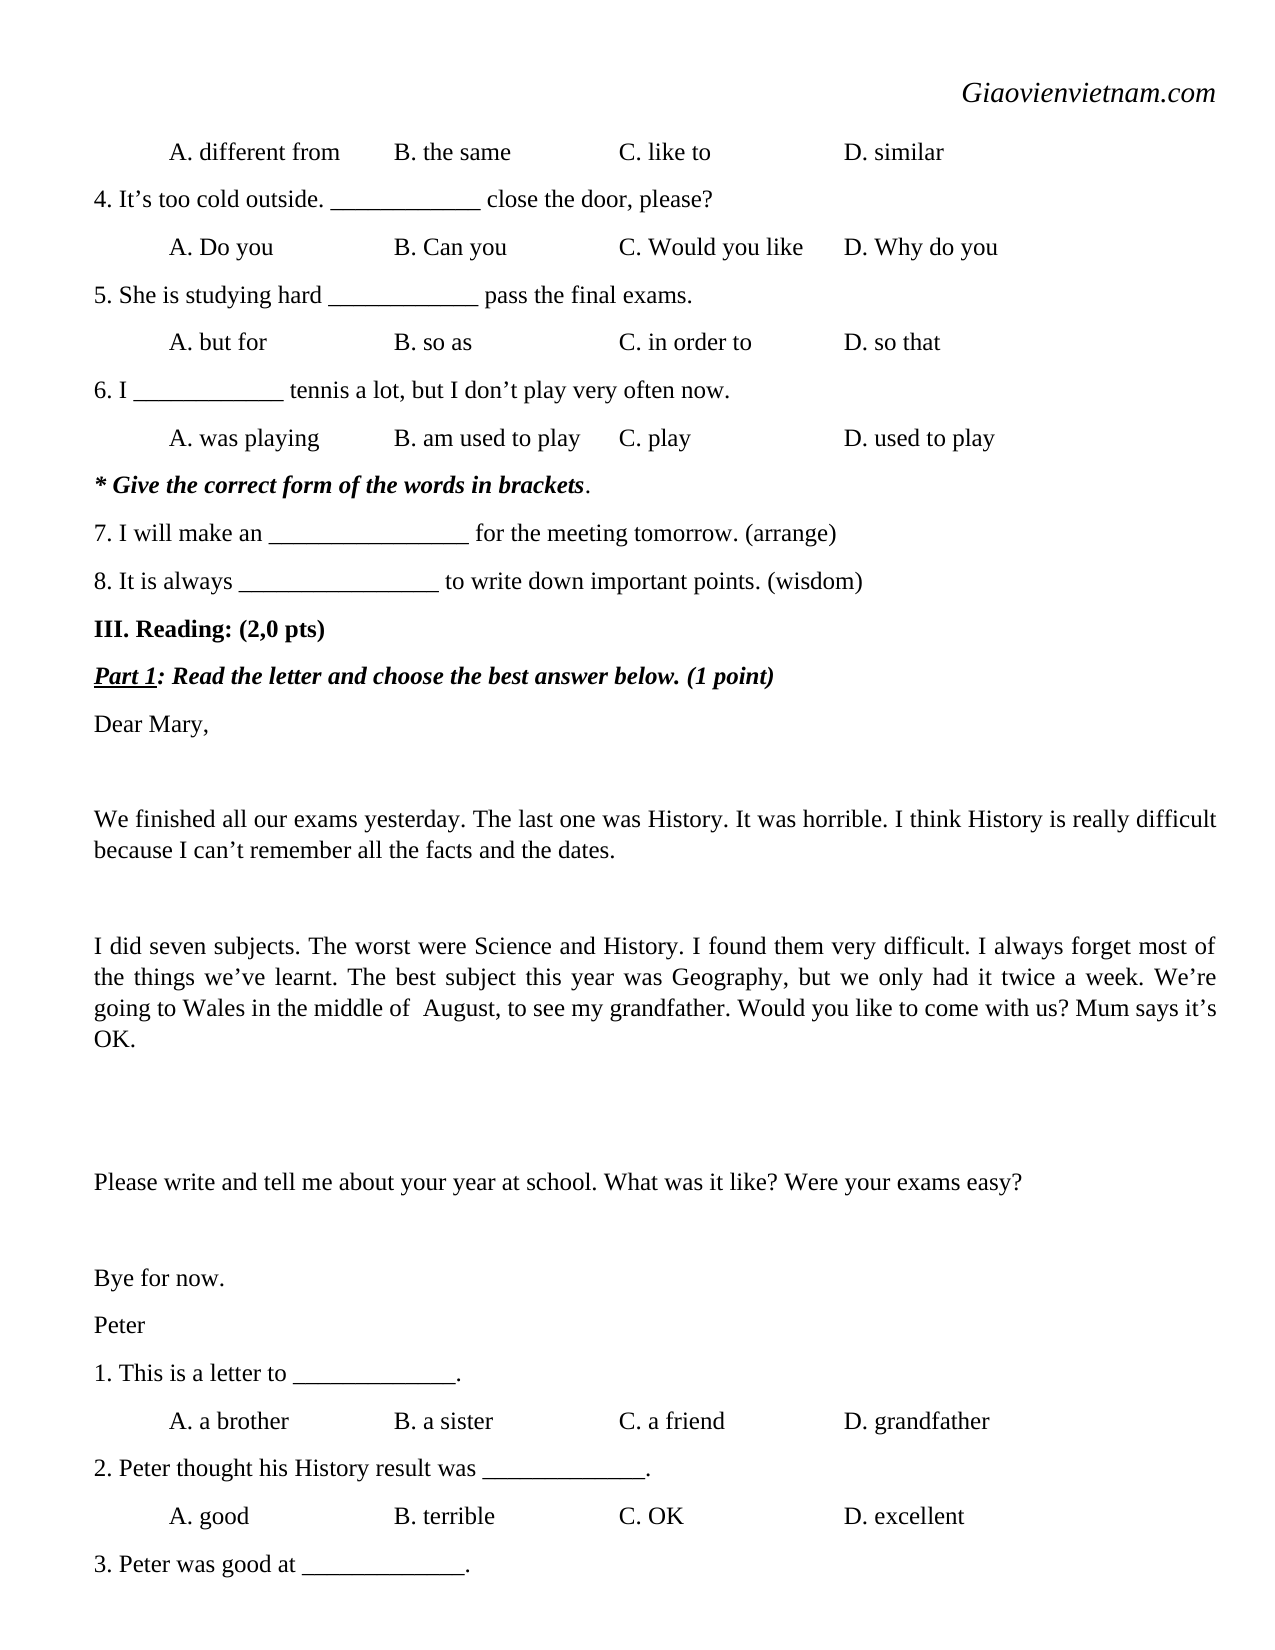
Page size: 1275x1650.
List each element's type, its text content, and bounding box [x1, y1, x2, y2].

text Part 1: Read the letter and choose the best answer below. (1 point) [94, 661, 1219, 690]
text A. but for B. so as C. in order to D. so that [94, 327, 1219, 356]
text I did seven subjects. The worst were Science and History. I found them very difficult. I always forget most of the things we’ve learnt. The best subject this year was Geography, but we only had it twice a week. We’re going to Wales in the middle of August, to see my grandfather. Would you like to come with us? Mum says it’s OK. [94, 931, 1219, 1053]
text 5. She is studying hard ____________ pass the final exams. [94, 280, 1219, 308]
text 2. Peter thought his History result was _____________. [94, 1453, 1219, 1482]
text 8. It is always ________________ to write down important points. (wisdom) [94, 566, 1219, 595]
text A. good B. terrible C. OK D. excellent [94, 1501, 1219, 1530]
text Peter [94, 1310, 1219, 1339]
text 4. It’s too cold outside. ____________ close the door, please? [94, 184, 1219, 213]
text We finished all our exams yesterday. The last one was History. It was horrible. I think History is really difficult because I can’t remember all the facts and the dates. [94, 804, 1219, 864]
text A. Do you B. Can you C. Would you like D. Why do you [94, 232, 1219, 261]
text 6. I ____________ tennis a lot, but I don’t play very often now. [94, 375, 1219, 404]
text A. different from B. the same C. like to D. similar [94, 137, 1219, 165]
text III. Reading: (2,0 pts) [94, 614, 1219, 642]
text 7. I will make an ________________ for the meeting tomorrow. (arrange) [94, 518, 1219, 547]
text Dear Mary, [94, 709, 1219, 738]
text * Give the correct form of the words in brackets. [94, 471, 1219, 499]
text Bye for now. [94, 1263, 1219, 1291]
text 3. Peter was good at _____________. [94, 1549, 1219, 1578]
text 1. This is a letter to _____________. [94, 1358, 1219, 1387]
text A. was playing B. am used to play C. play D. used to play [94, 423, 1219, 452]
text Please write and tell me about your year at school. What was it like? Were your exams easy? [94, 1167, 1219, 1196]
text A. a brother B. a sister C. a friend D. grandfather [94, 1406, 1219, 1434]
